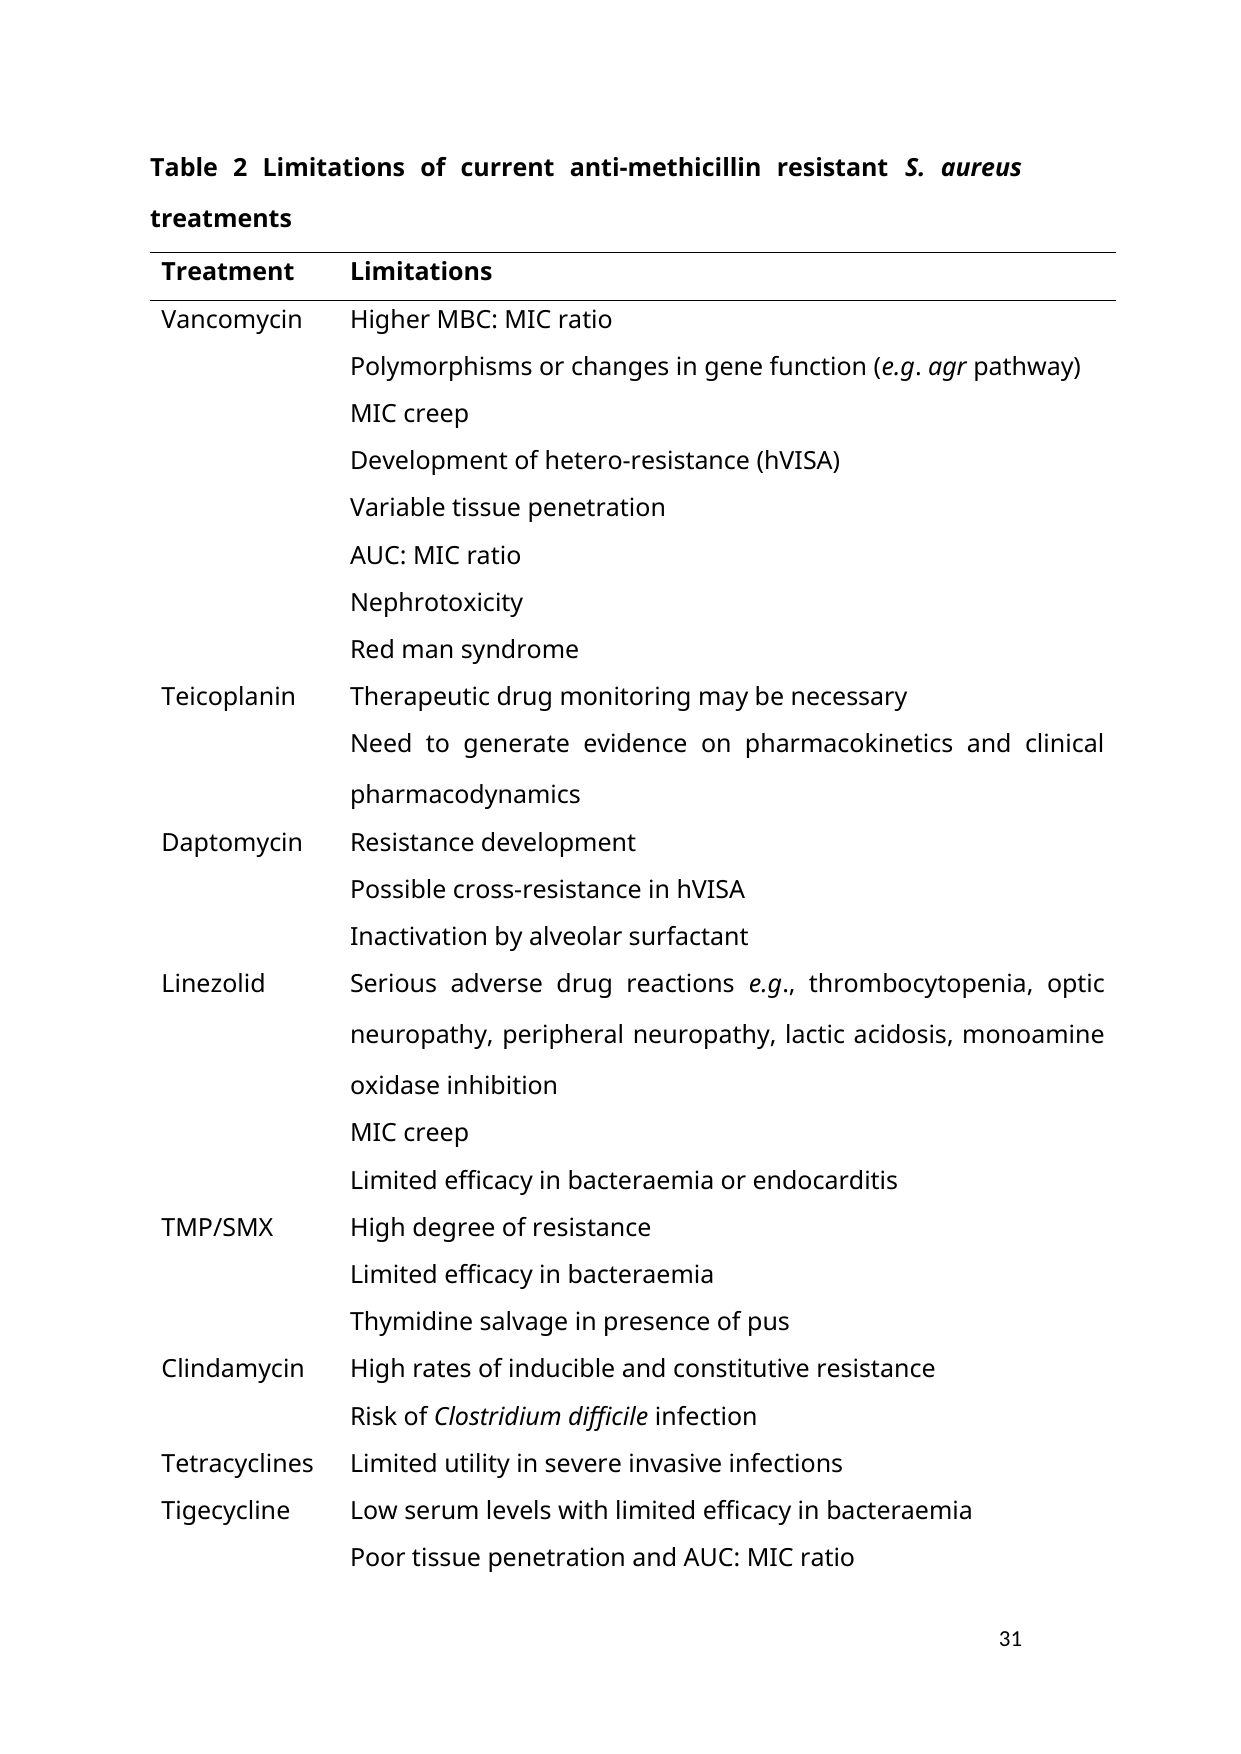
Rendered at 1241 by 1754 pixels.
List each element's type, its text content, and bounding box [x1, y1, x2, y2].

table_cell Clindamycin [150, 1351, 338, 1445]
table_cell Nephrotoxicity [339, 585, 1116, 632]
table_cell Tetracyclines [150, 1445, 338, 1493]
table_cell Daptomycin [150, 824, 338, 966]
table_cell Limited efficacy in bacteraemia or endocarditis [339, 1162, 1116, 1209]
table_cell Possible cross-resistance in hVISA [339, 871, 1116, 919]
table_cell Limited efficacy in bacteraemia [339, 1257, 1116, 1304]
table_cell Low serum levels with limited efficacy in bacteraemia [339, 1493, 1116, 1540]
table_cell Limited utility in severe invasive infections [339, 1445, 1116, 1493]
table_cell Development of hetero-resistance (hVISA) [339, 443, 1116, 490]
table_cell High degree of resistance [339, 1210, 1116, 1257]
table_cell Risk of Clostridium difficile infection [339, 1398, 1116, 1445]
table_cell MIC creep [339, 1115, 1116, 1162]
table_cell MIC creep [339, 396, 1116, 443]
table_cell Thymidine salvage in presence of pus [339, 1304, 1116, 1351]
table_cell Resistance development [339, 824, 1116, 871]
table_cell Tigecycline [150, 1493, 338, 1587]
table_cell Need to generate evidence on pharmacokinetics and clinical pharmacodynamics [339, 726, 1116, 824]
table_cell Higher MBC: MIC ratio [339, 301, 1116, 348]
table_cell TMP/SMX [150, 1210, 338, 1351]
table_cell Red man syndrome [339, 632, 1116, 679]
text Table 2 Limitations of current anti-methicillin resistant S. aureus treatments [150, 150, 1022, 235]
table_cell Polymorphisms or changes in gene function (e.g. agr pathway) [339, 349, 1116, 396]
table_cell Vancomycin [150, 301, 338, 679]
table_cell Therapeutic drug monitoring may be necessary [339, 679, 1116, 726]
table_cell High rates of inducible and constitutive resistance [339, 1351, 1116, 1398]
table_header Treatment [150, 253, 338, 300]
table_header Limitations [339, 253, 1116, 300]
table_cell Inactivation by alveolar surfactant [339, 919, 1116, 966]
table_cell Variable tissue penetration [339, 490, 1116, 537]
table_cell Teicoplanin [150, 679, 338, 824]
table_cell Linezolid [150, 966, 338, 1209]
table_cell Serious adverse drug reactions e.g., thrombocytopenia, optic neuropathy, peripheral neuropathy, lactic acidosis, monoamine oxidase inhibition [339, 966, 1116, 1115]
table_cell Poor tissue penetration and AUC: MIC ratio [339, 1540, 1116, 1587]
table_cell AUC: MIC ratio [339, 537, 1116, 584]
